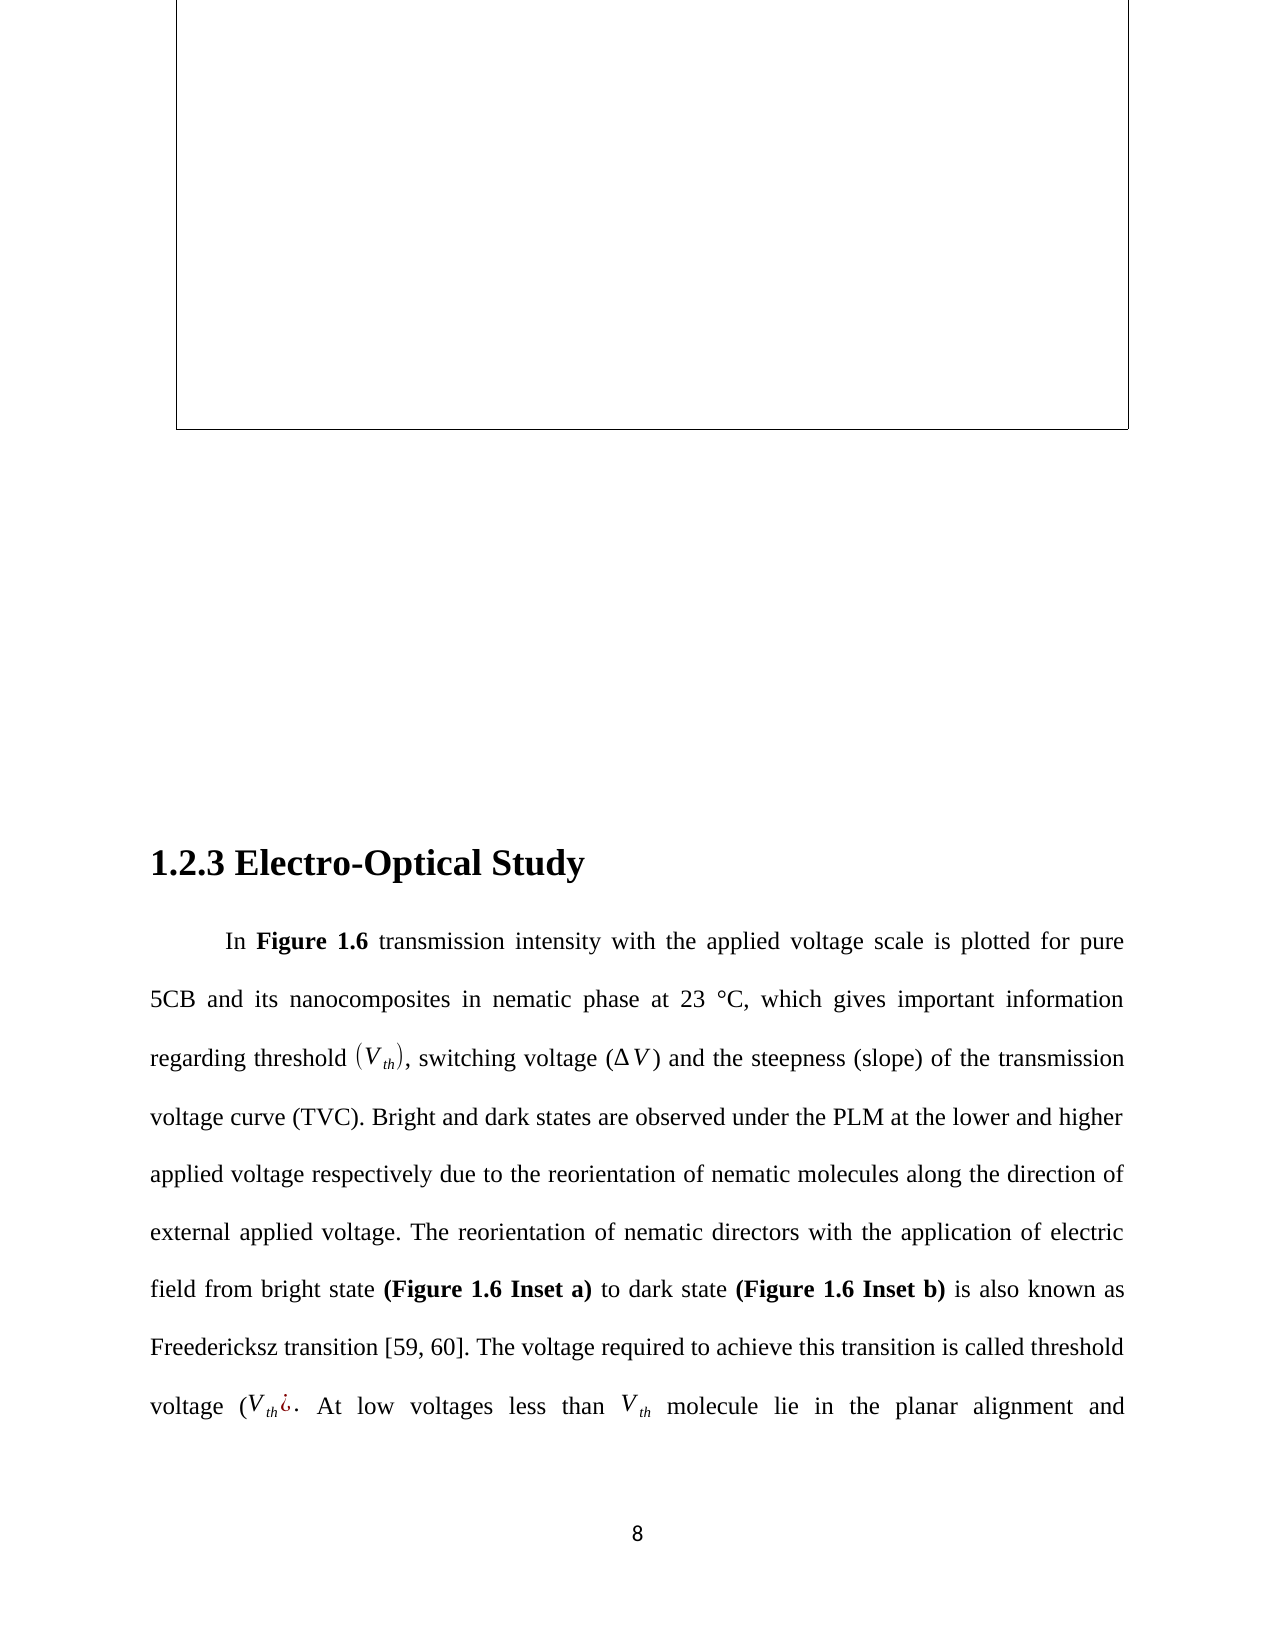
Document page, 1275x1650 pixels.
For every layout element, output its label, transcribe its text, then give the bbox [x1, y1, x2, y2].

text 1.2.3 Electro-Optical Study [150, 840, 1125, 883]
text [150, 926, 1125, 1421]
